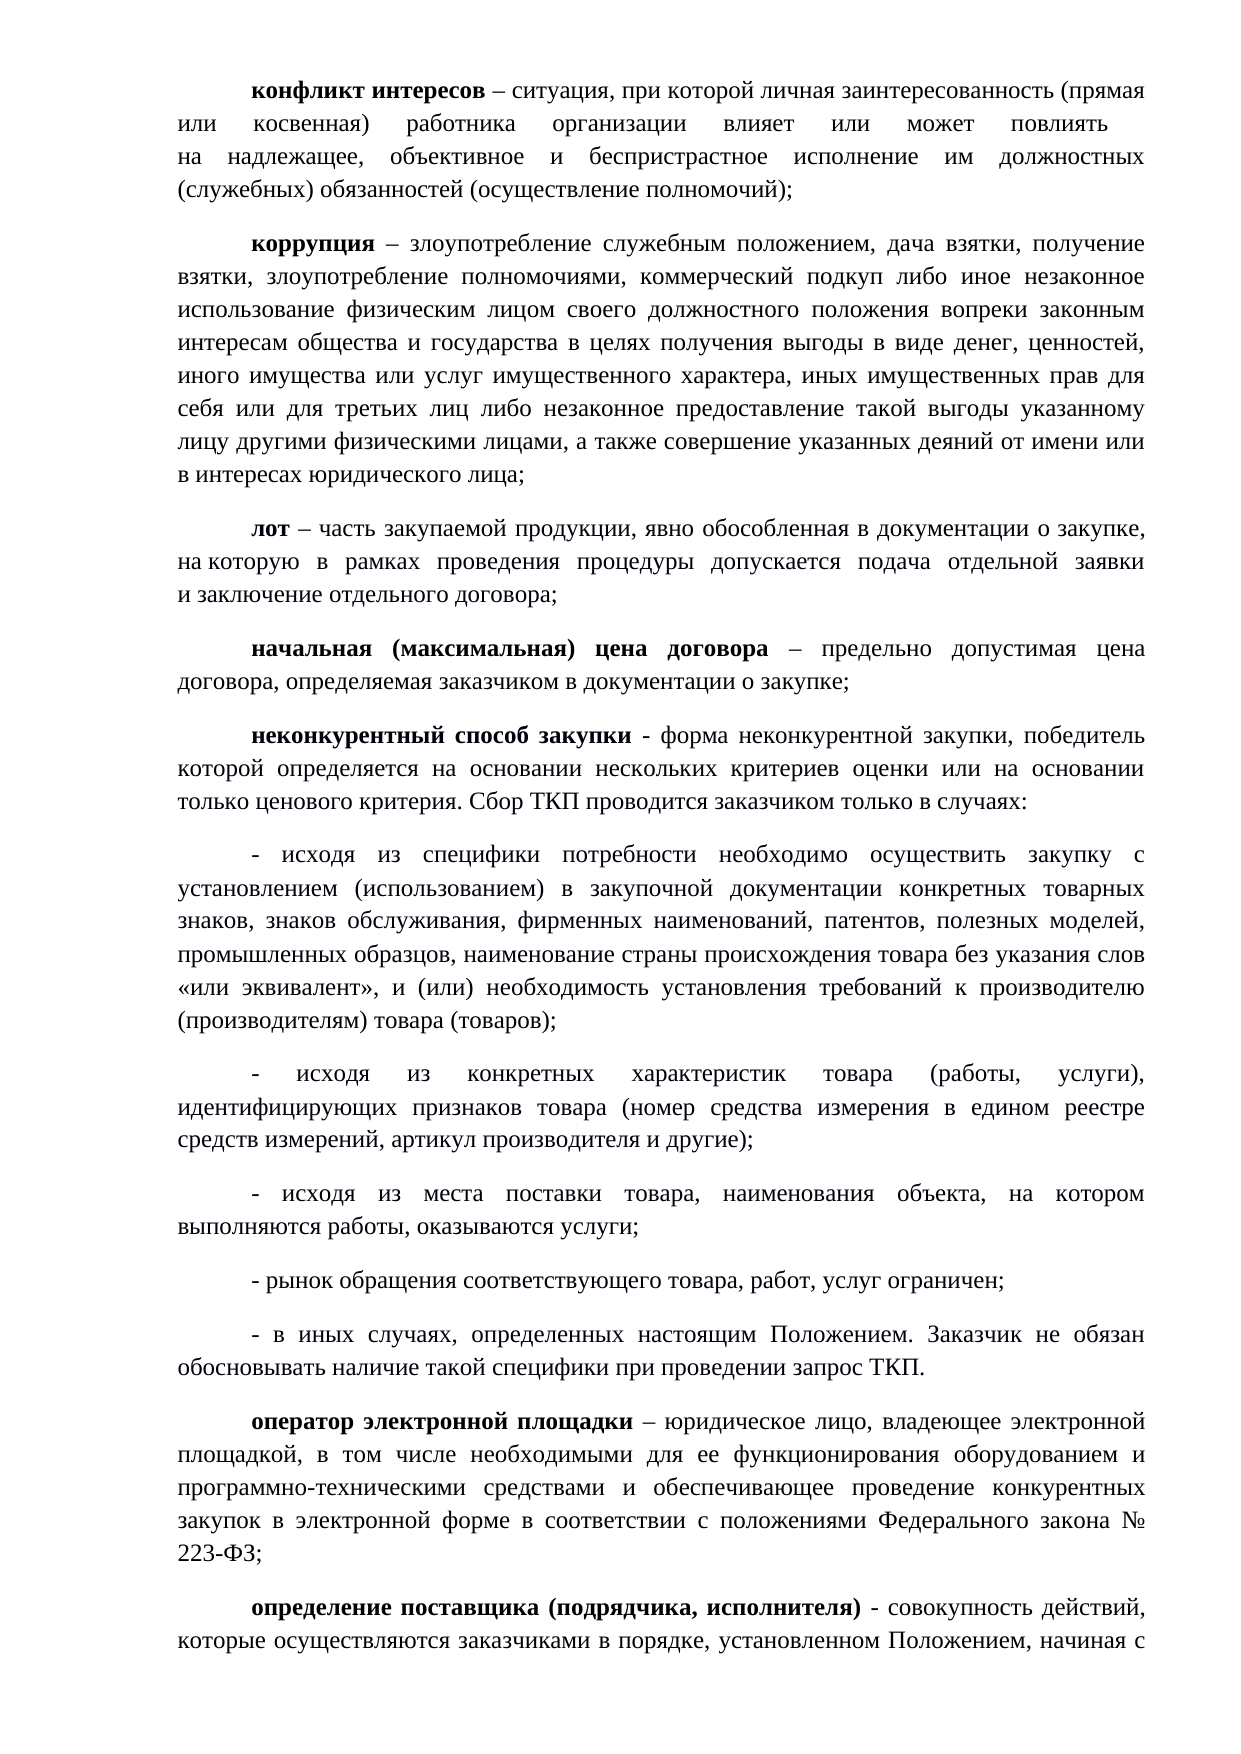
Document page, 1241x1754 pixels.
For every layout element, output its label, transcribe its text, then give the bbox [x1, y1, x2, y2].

list начальная (максимальная) цена договора – предельно допустимая цена договора, определяемая заказчиком в документации о закупке; [177, 633, 1146, 694]
list неконкурентный способ закупки - форма неконкурентной закупки, победитель которой определяется на основании нескольких критериев оценки или на основании только ценового критерия. Сбор ТКП проводится заказчиком только в случаях: [177, 720, 1146, 814]
list коррупция – злоупотребление служебным положением, дача взятки, получение взятки, злоупотребление полномочиями, коммерческий подкуп либо иное незаконное использование физическим лицом своего должностного положения вопреки законным интересам общества и государства в целях получения выгоды в виде денег, ценностей, иного имущества или услуг имущественного характера, иных имущественных прав для себя или для третьих лиц либо незаконное предоставление такой выгоды указанному лицу другими физическими лицами, а также совершение указанных деяний от имени или в интересах юридического лица; [177, 228, 1146, 488]
list конфликт интересов – ситуация, при которой личная заинтересованность (прямая или косвенная) работника организации влияет или может повлиять на надлежащее, объективное и беспристрастное исполнение им должностных (служебных) обязанностей (осуществление полномочий); [177, 75, 1146, 203]
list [177, 1592, 1146, 1654]
list - исходя из места поставки товара, наименования объекта, на котором выполняются работы, оказываются услуги; [177, 1178, 1146, 1240]
list - рынок обращения соответствующего товара, работ, услуг ограничен; [177, 1265, 1146, 1294]
list - в иных случаях, определенных настоящим Положением. Заказчик не обязан обосновывать наличие такой специфики при проведении запрос ТКП. [177, 1319, 1146, 1381]
list - исходя из специфики потребности необходимо осуществить закупку с установлением (использованием) в закупочной документации конкретных товарных знаков, знаков обслуживания, фирменных наименований, патентов, полезных моделей, промышленных образцов, наименование страны происхождения товара без указания слов «или эквивалент», и (или) необходимость установления требований к производителю (производителям) товара (товаров); [177, 839, 1146, 1033]
list лот – часть закупаемой продукции, явно обособленная в документации о закупке, на которую в рамках проведения процедуры допускается подача отдельной заявки и заключение отдельного договора; [177, 513, 1146, 608]
list - исходя из конкретных характеристик товара (работы, услуги), идентифицирующих признаков товара (номер средства измерения в едином реестре средств измерений, артикул производителя и другие); [177, 1058, 1146, 1153]
list оператор электронной площадки – юридическое лицо, владеющее электронной площадкой, в том числе необходимыми для ее функционирования оборудованием и программно-техническими средствами и обеспечивающее проведение конкурентных закупок в электронной форме в соответствии с положениями Федерального закона № 223-ФЗ; [177, 1406, 1146, 1567]
